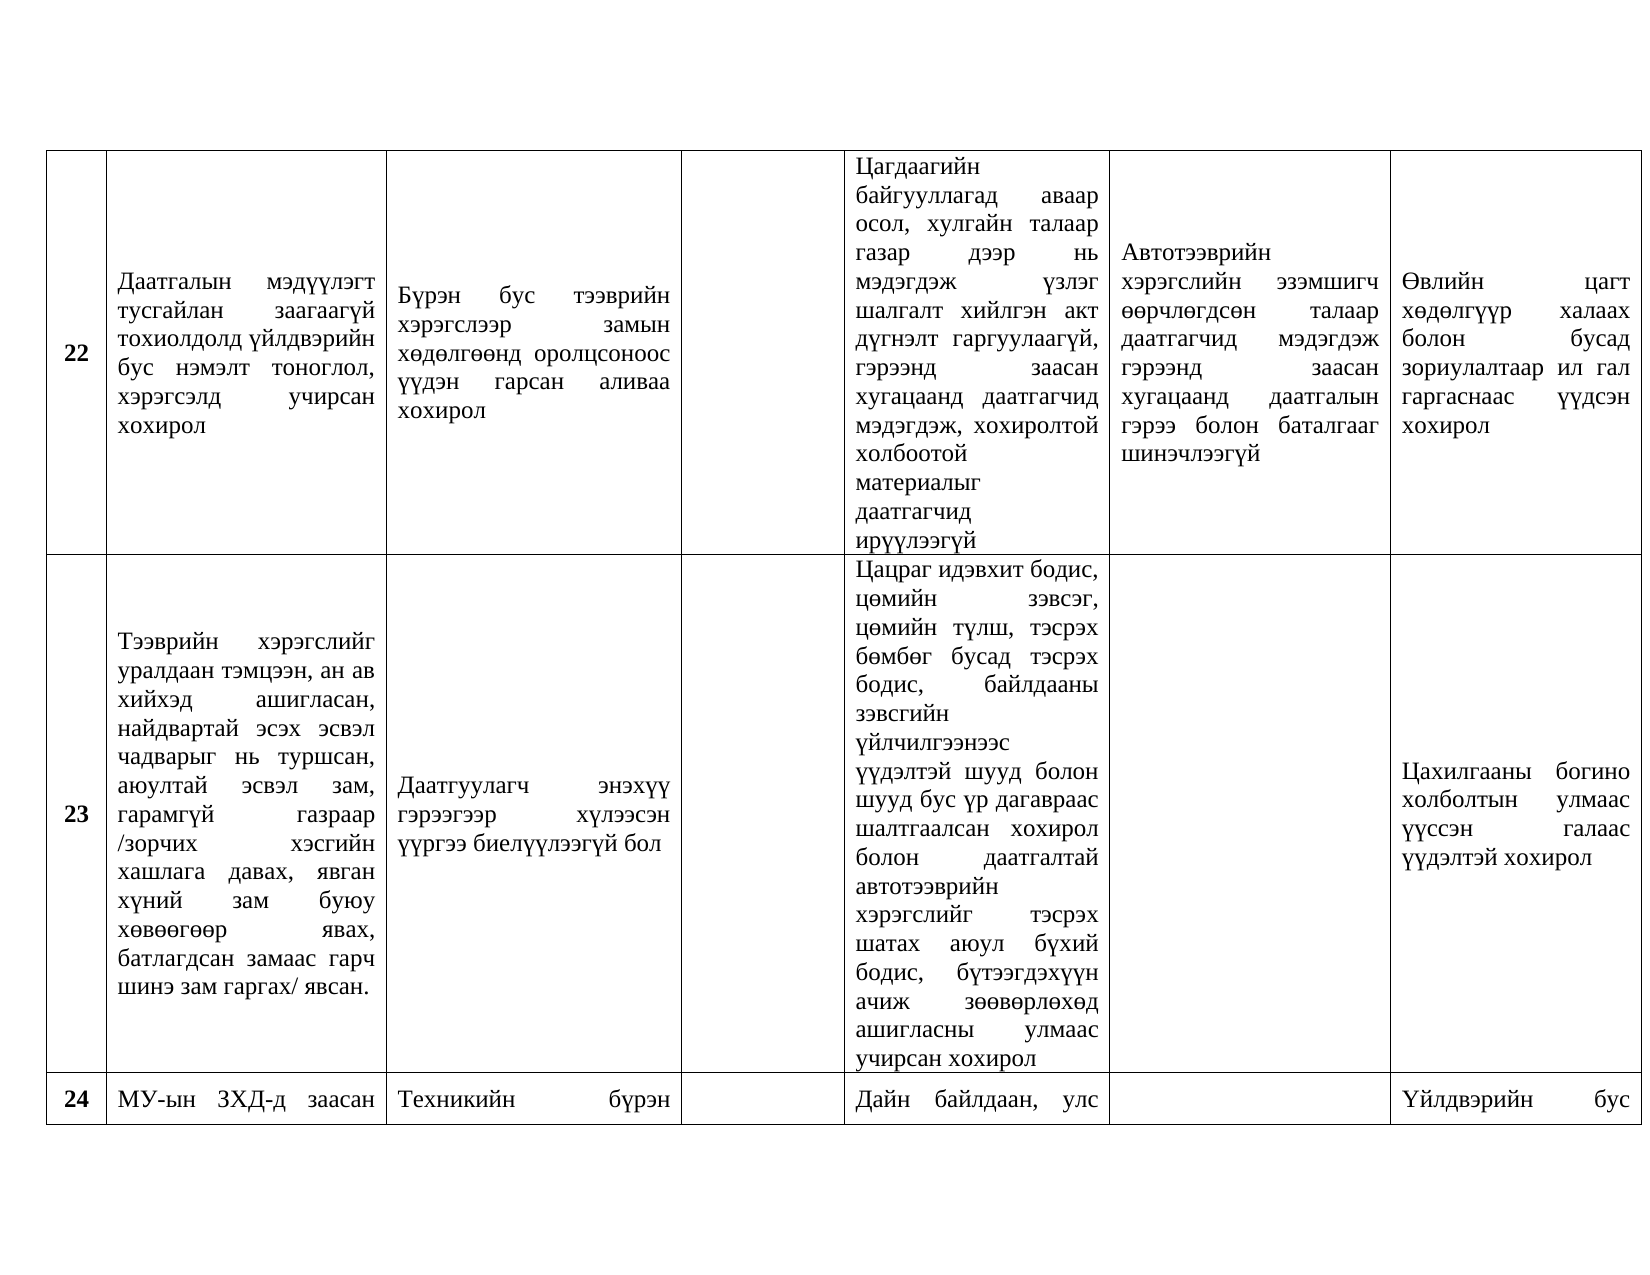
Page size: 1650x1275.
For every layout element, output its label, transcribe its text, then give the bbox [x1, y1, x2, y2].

table_cell Цахилгааны богино холболтын улмаас үүссэн галаас үүдэлтэй хохирол [1391, 555, 1641, 1072]
table_cell Даатгуулагч энэхүү гэрээгээр хүлээсэн үүргээ биелүүлээгүй бол [387, 555, 681, 1072]
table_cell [1391, 1073, 1641, 1124]
table_cell Даатгалын мэдүүлэгт тусгайлан заагаагүй тохиолдолд үйлдвэрийн бус нэмэлт тоноглол, хэрэгсэлд учирсан хохирол [107, 151, 386, 553]
table_cell 24 [47, 1073, 106, 1124]
table_cell [682, 1073, 844, 1124]
table_cell Цагдаагийн байгууллагад аваар осол, хулгайн талаар газар дээр нь мэдэгдэж үзлэг шалгалт хийлгэн акт дүгнэлт гаргуулаагүй, гэрээнд заасан хугацаанд даатгагчид мэдэгдэж, хохиролтой холбоотой материалыг даатгагчид ирүүлээгүй [845, 151, 1109, 553]
table_cell Автотээврийн хэрэгслийн эзэмшигч өөрчлөгдсөн талаар даатгагчид мэдэгдэж гэрээнд заасан хугацаанд даатгалын гэрээ болон баталгааг шинэчлээгүй [1110, 151, 1390, 553]
table_cell Цацраг идэвхит бодис, цөмийн зэвсэг, цөмийн түлш, тэсрэх бөмбөг бусад тэсрэх бодис, байлдааны зэвсгийн үйлчилгээнээс үүдэлтэй шууд болон шууд бус үр дагавраас шалтгаалсан хохирол болон даатгалтай автотээврийн хэрэгслийг тэсрэх шатах аюул бүхий бодис, бүтээгдэхүүн ачиж зөөвөрлөхөд ашигласны улмаас учирсан хохирол [845, 555, 1109, 1072]
table_cell 22 [47, 151, 106, 553]
table_cell Бүрэн бус тээврийн хэрэгслээр замын хөдөлгөөнд оролцсоноос үүдэн гарсан аливаа хохирол [387, 151, 681, 553]
table_cell [1110, 555, 1390, 1072]
table_cell [682, 151, 844, 553]
table_cell [1110, 1073, 1390, 1124]
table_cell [845, 1073, 1109, 1124]
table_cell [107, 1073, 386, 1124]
table_cell 23 [47, 555, 106, 1072]
table_cell Тээврийн хэрэгслийг уралдаан тэмцээн, ан ав хийхэд ашигласан, найдвартай эсэх эсвэл чадварыг нь туршсан, аюултай эсвэл зам, гарамгүй газраар /зорчих хэсгийн хашлага давах, явган хүний зам буюу хөвөөгөөр явах, батлагдсан замаас гарч шинэ зам гаргах/ явсан. [107, 555, 386, 1072]
table_cell [682, 555, 844, 1072]
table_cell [387, 1073, 681, 1124]
table_cell Өвлийн цагт хөдөлгүүр халаах болон бусад зориулалтаар ил гал гаргаснаас үүдсэн хохирол [1391, 151, 1641, 553]
